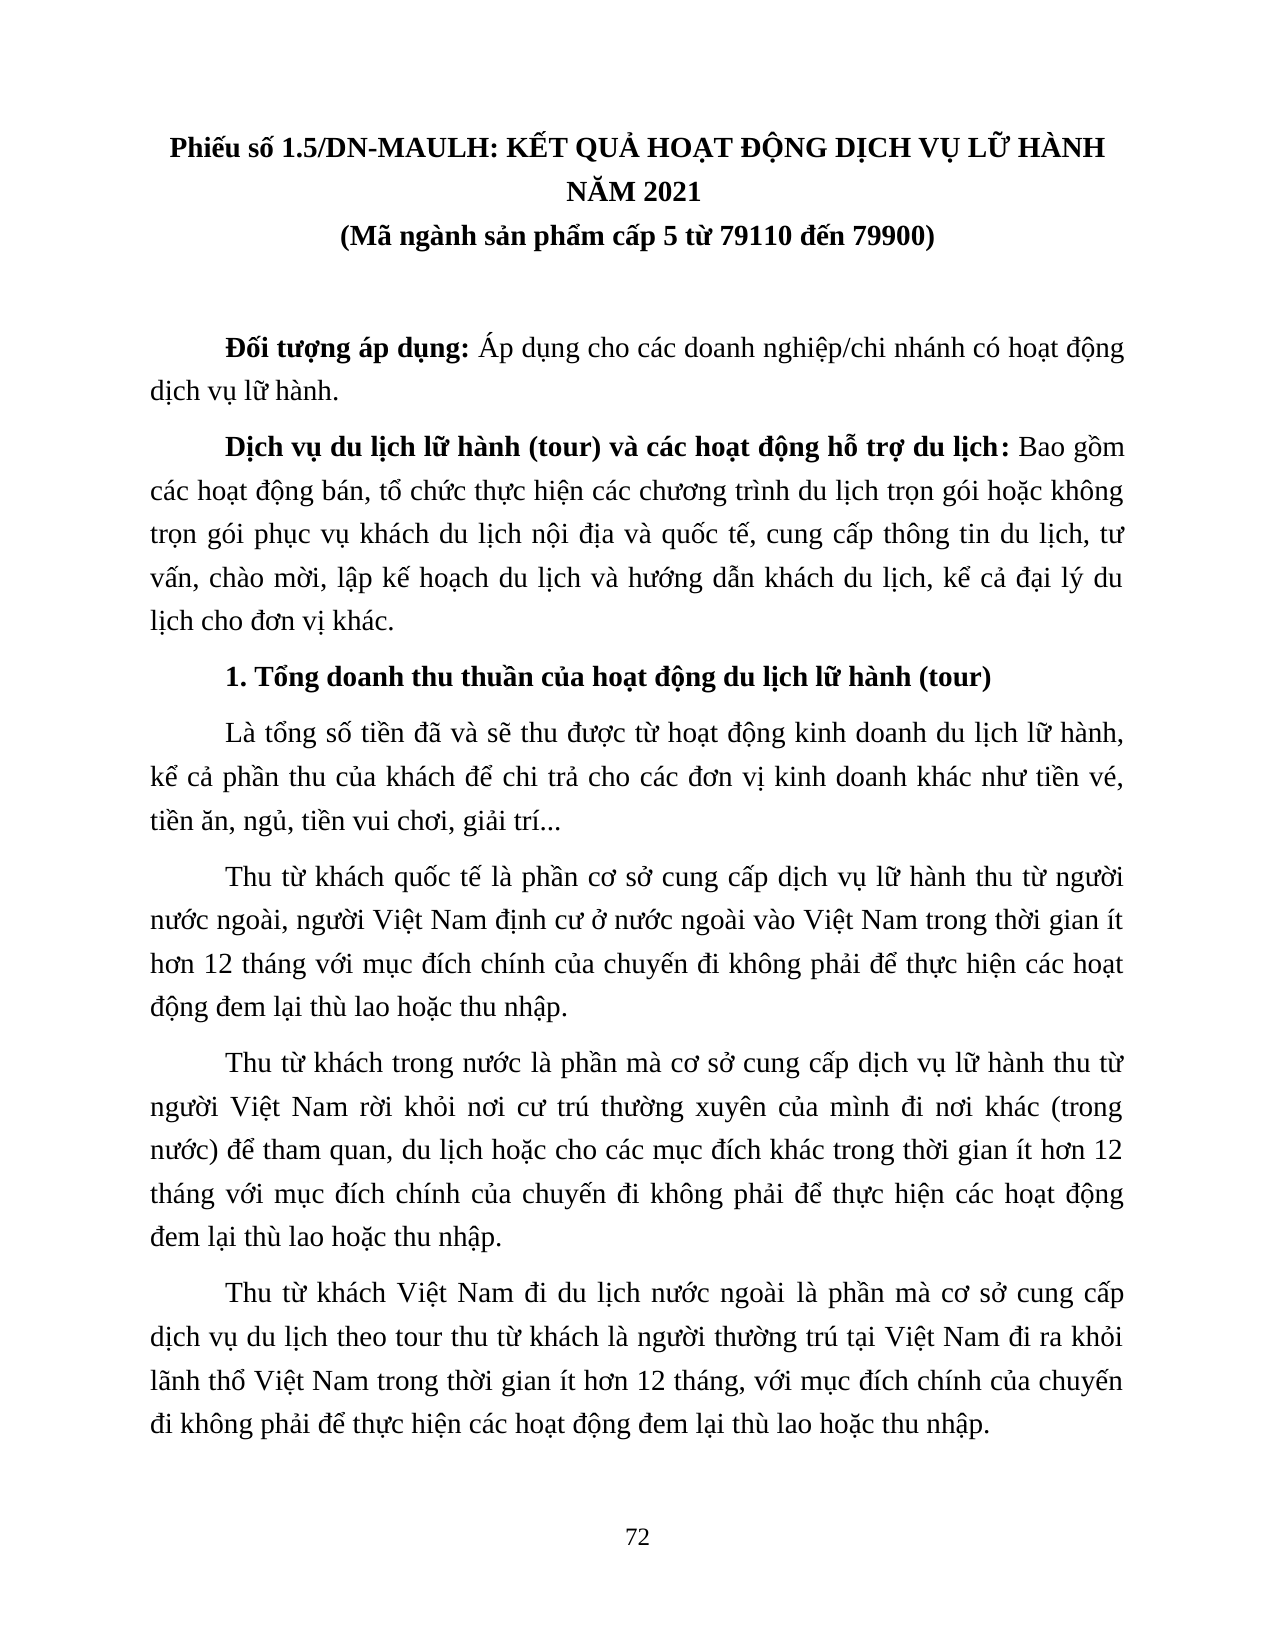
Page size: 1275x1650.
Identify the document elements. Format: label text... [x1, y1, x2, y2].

text 1. Tổng doanh thu thuần của hoạt động du lịch lữ hành (tour) [150, 659, 1125, 693]
text Là tổng số tiền đã và sẽ thu được từ hoạt động kinh doanh du lịch lữ hành, kể cả phần thu của khách để chi trả cho các đơn vị kinh doanh khác như tiền vé, tiền ăn, ngủ, tiền vui chơi, giải trí... [150, 716, 1125, 836]
text Thu từ khách trong nước là phần mà cơ sở cung cấp dịch vụ lữ hành thu từ người Việt Nam rời khỏi nơi cư trú thường xuyên của mình đi nơi khác (trong nước) để tham quan, du lịch hoặc cho các mục đích khác trong thời gian ít hơn 12 tháng với mục đích chính của chuyến đi không phải để thực hiện các hoạt động đem lại thù lao hoặc thu nhập. [150, 1045, 1125, 1253]
text Thu từ khách Việt Nam đi du lịch nước ngoài là phần mà cơ sở cung cấp dịch vụ du lịch theo tour thu từ khách là người thường trú tại Việt Nam đi ra khỏi lãnh thổ Việt Nam trong thời gian ít hơn 12 tháng, với mục đích chính của chuyến đi không phải để thực hiện các hoạt động đem lại thù lao hoặc thu nhập. [150, 1276, 1125, 1440]
text Dịch vụ du lịch lữ hành (tour) và các hoạt động hỗ trợ du lịch: Bao gồm các hoạt động bán, tổ chức thực hiện các chương trình du lịch trọn gói hoặc không trọn gói phục vụ khách du lịch nội địa và quốc tế, cung cấp thông tin du lịch, tư vấn, chào mời, lập kế hoạch du lịch và hướng dẫn khách du lịch, kể cả đại lý du lịch cho đơn vị khác. [150, 429, 1125, 637]
text Đối tượng áp dụng: Áp dụng cho các doanh nghiệp/chi nhánh có hoạt động dịch vụ lữ hành. [150, 330, 1125, 407]
text Thu từ khách quốc tế là phần cơ sở cung cấp dịch vụ lữ hành thu từ người nước ngoài, người Việt Nam định cư ở nước ngoài vào Việt Nam trong thời gian ít hơn 12 tháng với mục đích chính của chuyến đi không phải để thực hiện các hoạt động đem lại thù lao hoặc thu nhập. [150, 859, 1125, 1023]
text Phiếu số 1.5/DN-MAULH: KẾT QUẢ HOẠT ĐỘNG DỊCH VỤ LỮ HÀNH NĂM 2021 (Mã ngành sản phẩm cấp 5 từ 79110 đến 79900) [150, 131, 1125, 251]
